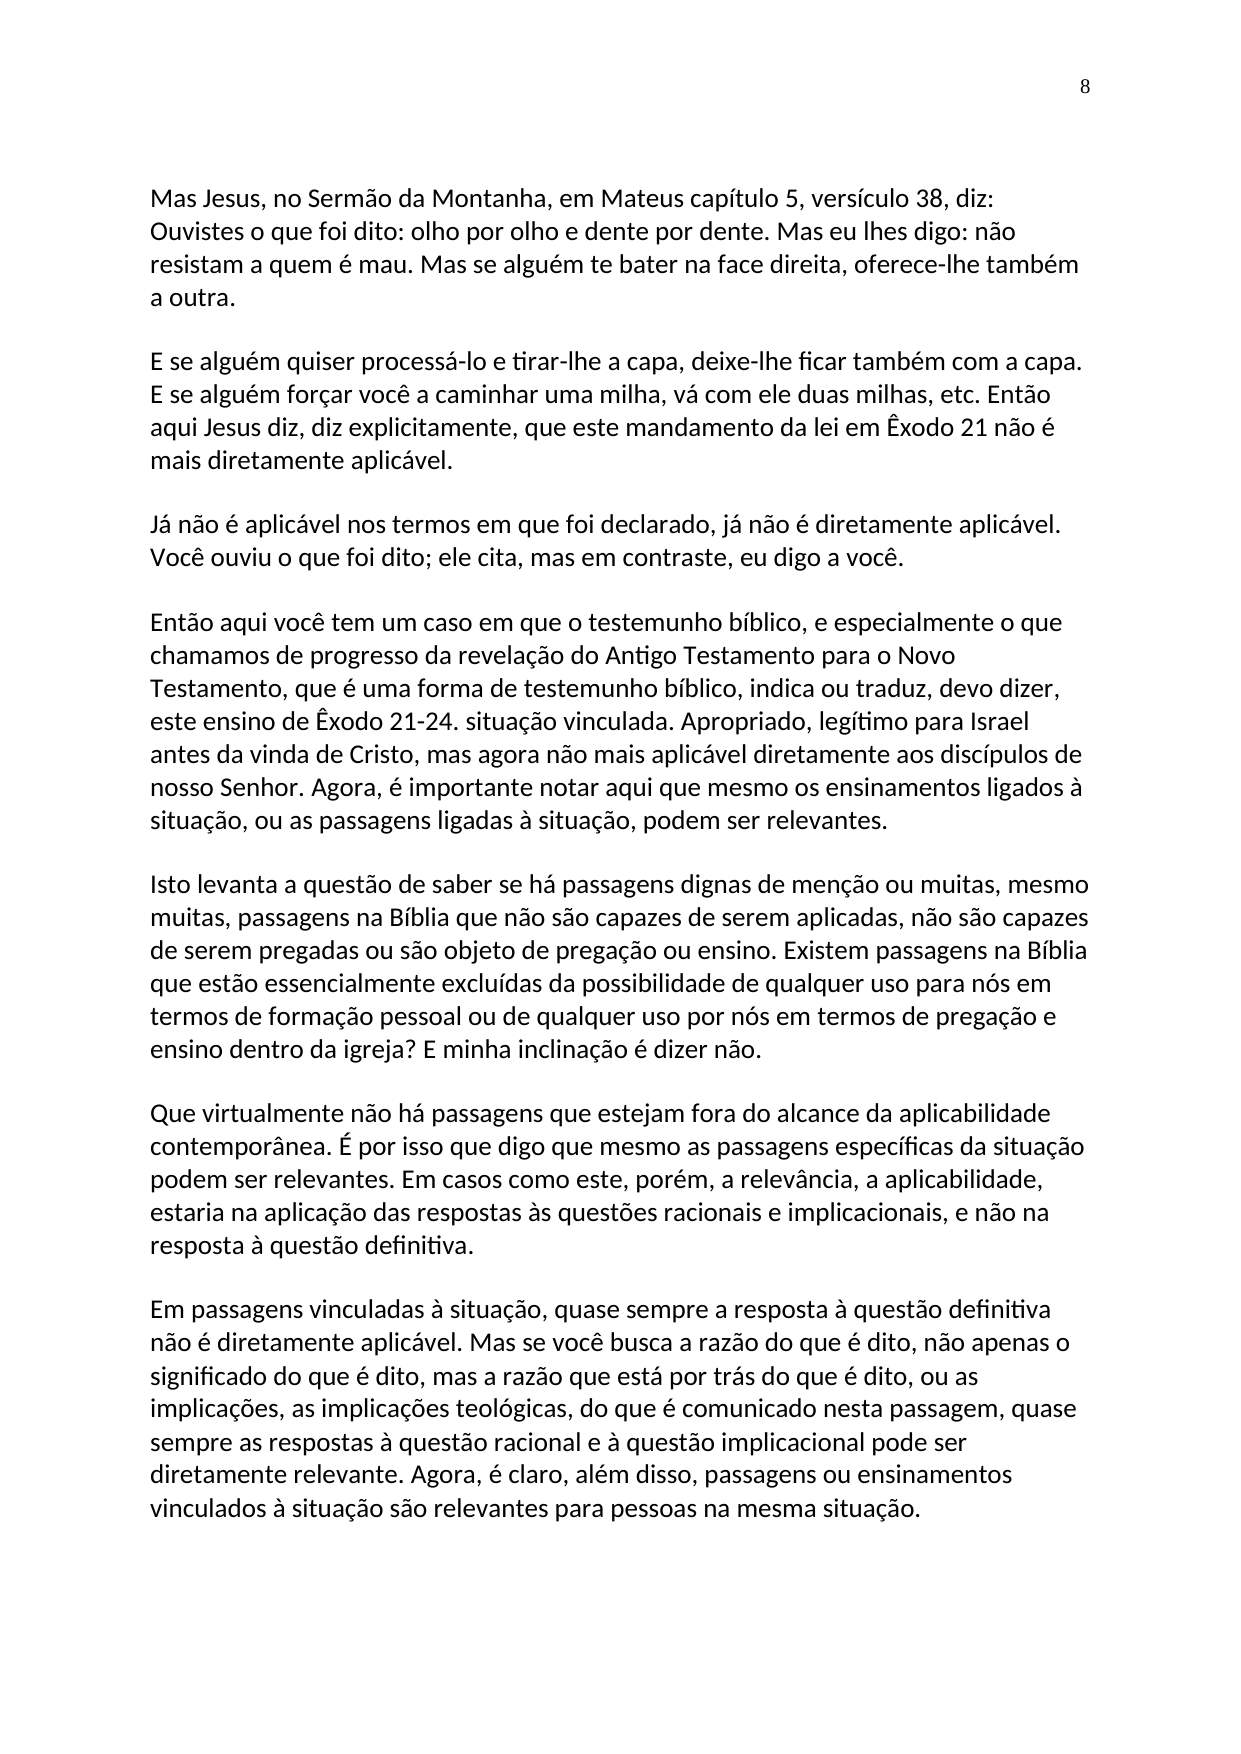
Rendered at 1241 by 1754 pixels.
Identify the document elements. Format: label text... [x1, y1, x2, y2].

text Isto levanta a questão de saber se há passagens dignas de menção ou muitas, mesmo muitas, passagens na Bíblia que não são capazes de serem aplicadas, não são capazes de serem pregadas ou são objeto de pregação ou ensino. Existem passagens na Bíblia que estão essencialmente excluídas da possibilidade de qualquer uso para nós em termos de formação pessoal ou de qualquer uso por nós em termos de pregação e ensino dentro da igreja? E minha inclinação é dizer não. [150, 867, 1090, 1065]
text Mas Jesus, no Sermão da Montanha, em Mateus capítulo 5, versículo 38, diz: Ouvistes o que foi dito: olho por olho e dente por dente. Mas eu lhes digo: não resistam a quem é mau. Mas se alguém te bater na face direita, oferece-lhe também a outra. [150, 181, 1090, 313]
text Em passagens vinculadas à situação, quase sempre a resposta à questão definitiva não é diretamente aplicável. Mas se você busca a razão do que é dito, não apenas o significado do que é dito, mas a razão que está por trás do que é dito, ou as implicações, as implicações teológicas, do que é comunicado nesta passagem, quase sempre as respostas à questão racional e à questão implicacional pode ser diretamente relevante. Agora, é claro, além disso, passagens ou ensinamentos vinculados à situação são relevantes para pessoas na mesma situação. [150, 1293, 1090, 1524]
text E se alguém quiser processá-lo e tirar-lhe a capa, deixe-lhe ficar também com a capa. E se alguém forçar você a caminhar uma milha, vá com ele duas milhas, etc. Então aqui Jesus diz, diz explicitamente, que este mandamento da lei em Êxodo 21 não é mais diretamente aplicável. [150, 344, 1090, 476]
text Que virtualmente não há passagens que estejam fora do alcance da aplicabilidade contemporânea. É por isso que digo que mesmo as passagens específicas da situação podem ser relevantes. Em casos como este, porém, a relevância, a aplicabilidade, estaria na aplicação das respostas às questões racionais e implicacionais, e não na resposta à questão definitiva. [150, 1096, 1090, 1261]
text Já não é aplicável nos termos em que foi declarado, já não é diretamente aplicável. Você ouviu o que foi dito; ele cita, mas em contraste, eu digo a você. [150, 508, 1090, 574]
text Então aqui você tem um caso em que o testemunho bíblico, e especialmente o que chamamos de progresso da revelação do Antigo Testamento para o Novo Testamento, que é uma forma de testemunho bíblico, indica ou traduz, devo dizer, este ensino de Êxodo 21-24. situação vinculada. Apropriado, legítimo para Israel antes da vinda de Cristo, mas agora não mais aplicável diretamente aos discípulos de nosso Senhor. Agora, é importante notar aqui que mesmo os ensinamentos ligados à situação, ou as passagens ligadas à situação, podem ser relevantes. [150, 605, 1090, 836]
